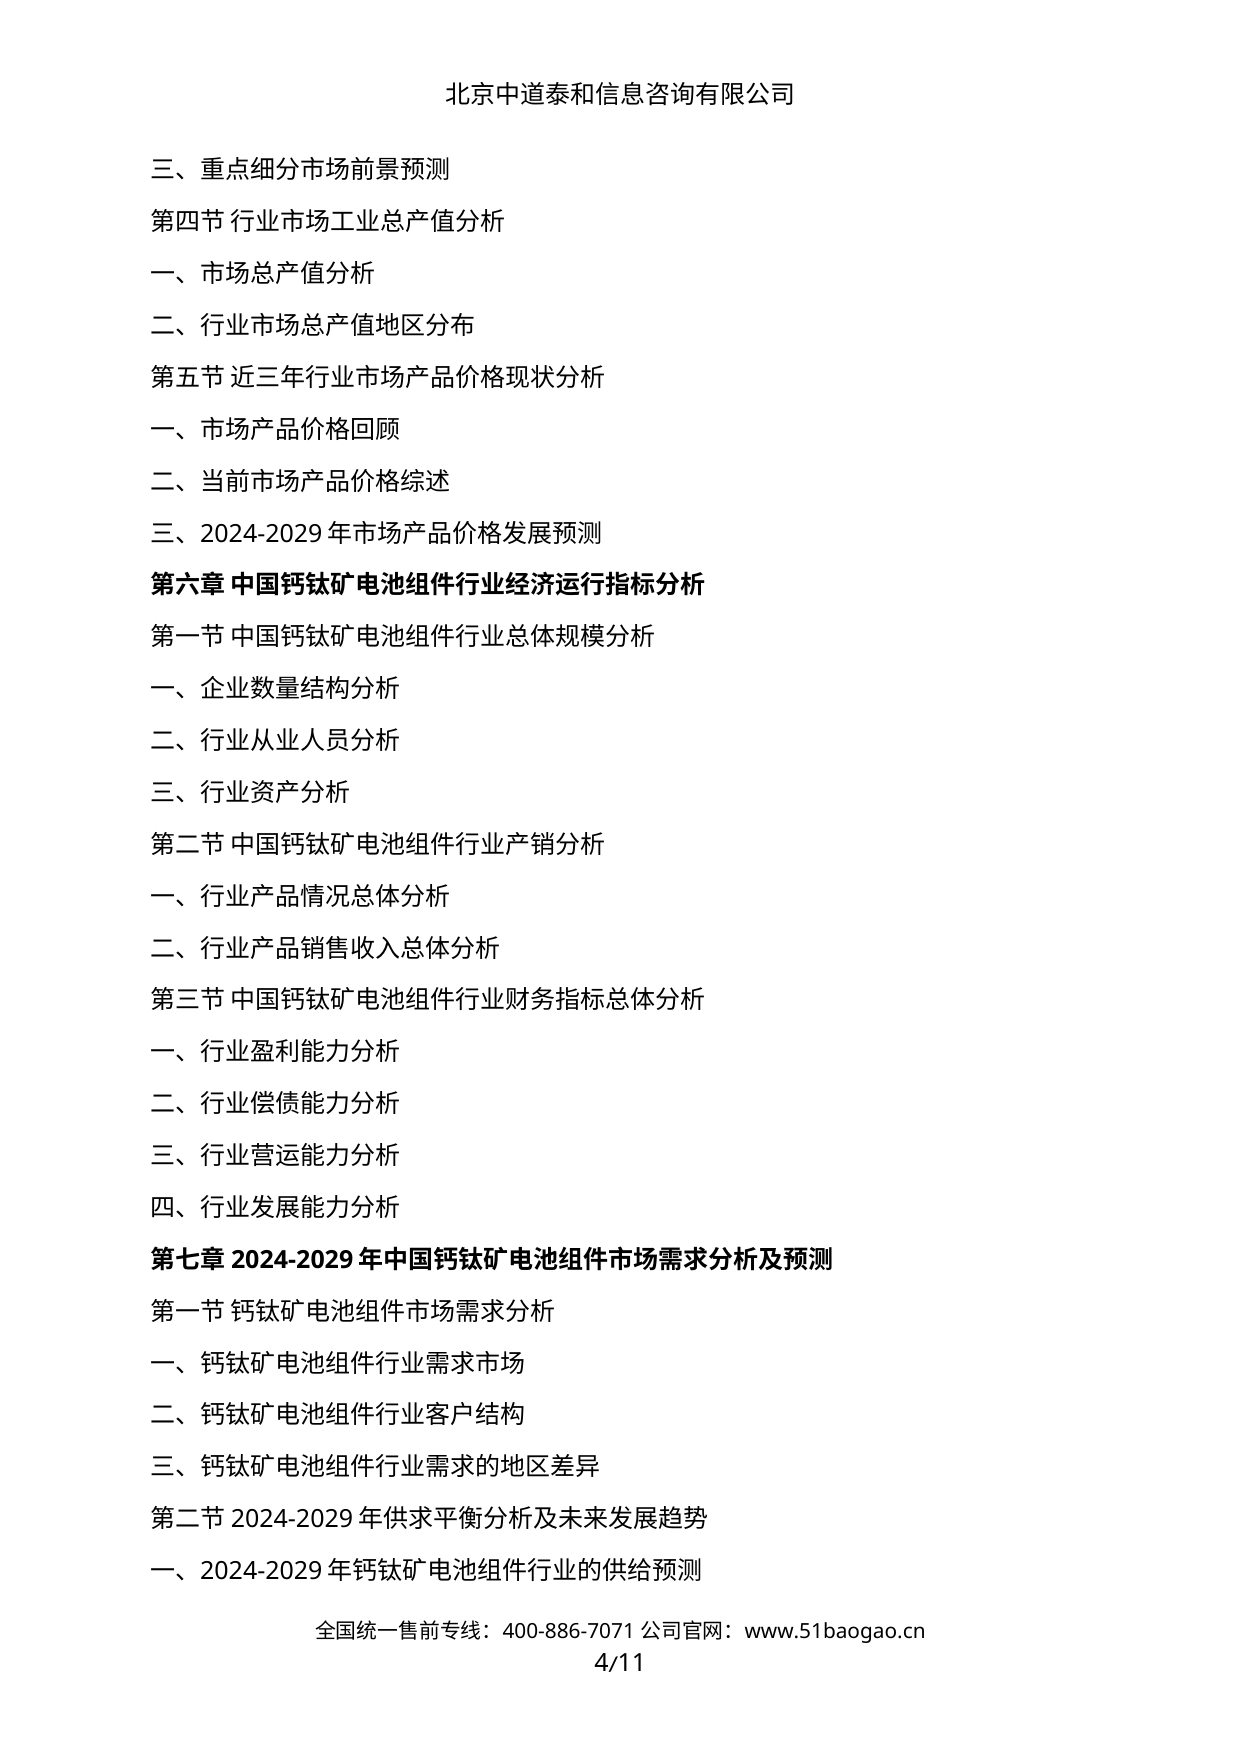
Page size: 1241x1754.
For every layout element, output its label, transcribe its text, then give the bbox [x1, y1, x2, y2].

text 二、钙钛矿电池组件行业客户结构 [150, 1395, 1090, 1431]
text 第一节 中国钙钛矿电池组件行业总体规模分析 [150, 617, 1090, 653]
text 三、2024-2029年市场产品价格发展预测 [150, 513, 1090, 549]
text 第七章 2024-2029年中国钙钛矿电池组件市场需求分析及预测 [150, 1239, 1090, 1276]
text 一、2024-2029年钙钛矿电池组件行业的供给预测 [150, 1551, 1090, 1587]
text 二、行业偿债能力分析 [150, 1084, 1090, 1120]
text 二、行业产品销售收入总体分析 [150, 928, 1090, 964]
text 三、行业营运能力分析 [150, 1136, 1090, 1172]
text 一、市场总产值分析 [150, 254, 1090, 290]
text 三、重点细分市场前景预测 [150, 150, 1090, 186]
text 第四节 行业市场工业总产值分析 [150, 202, 1090, 238]
text 第五节 近三年行业市场产品价格现状分析 [150, 357, 1090, 394]
text 二、行业市场总产值地区分布 [150, 306, 1090, 342]
text 第一节 钙钛矿电池组件市场需求分析 [150, 1291, 1090, 1327]
text 三、钙钛矿电池组件行业需求的地区差异 [150, 1447, 1090, 1483]
text 第六章 中国钙钛矿电池组件行业经济运行指标分析 [150, 565, 1090, 601]
text 一、行业产品情况总体分析 [150, 876, 1090, 912]
text 一、钙钛矿电池组件行业需求市场 [150, 1343, 1090, 1379]
text 第二节 2024-2029年供求平衡分析及未来发展趋势 [150, 1499, 1090, 1535]
text 一、行业盈利能力分析 [150, 1032, 1090, 1068]
text 四、行业发展能力分析 [150, 1187, 1090, 1224]
text 一、企业数量结构分析 [150, 669, 1090, 705]
text 第三节 中国钙钛矿电池组件行业财务指标总体分析 [150, 980, 1090, 1016]
text 三、行业资产分析 [150, 772, 1090, 809]
text 一、市场产品价格回顾 [150, 409, 1090, 446]
text 二、当前市场产品价格综述 [150, 461, 1090, 497]
text 二、行业从业人员分析 [150, 721, 1090, 757]
text 第二节 中国钙钛矿电池组件行业产销分析 [150, 824, 1090, 861]
